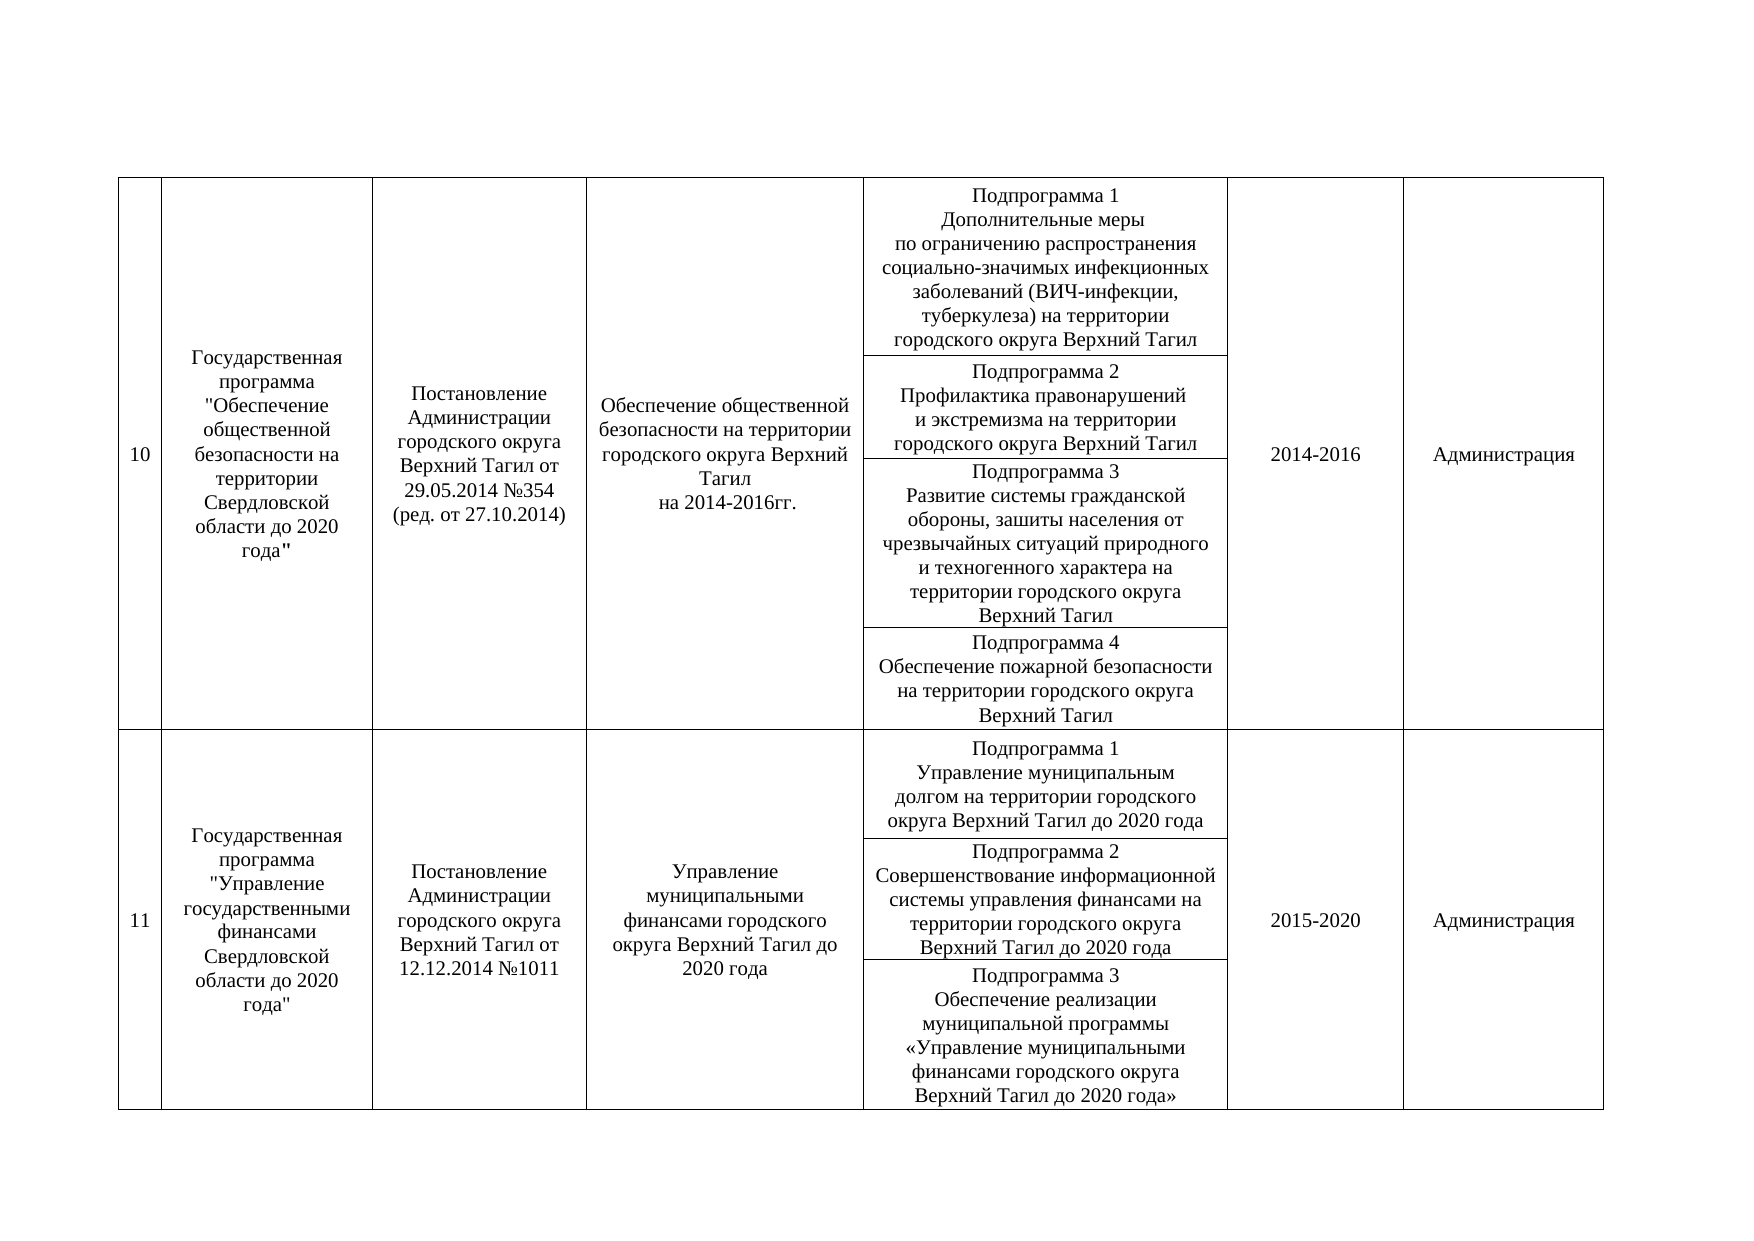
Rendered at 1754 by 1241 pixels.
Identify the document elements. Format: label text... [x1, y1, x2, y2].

table_cell Администрация [1404, 178, 1603, 729]
table_cell 2014-2016 [1228, 178, 1403, 729]
table_cell 11 [119, 730, 161, 1109]
table_cell Подпрограмма 3 Обеспечение реализации муниципальной программы «Управление муниципальными финансами городского округа Верхний Тагил до 2020 года» [864, 960, 1227, 1109]
table_cell Администрация [1404, 730, 1603, 1109]
table_cell Обеспечение общественной безопасности на территории городского округа Верхний Тагил на 2014-2016гг. [587, 178, 863, 729]
table_cell Подпрограмма 2 Совершенствование информационной системы управления финансами на территории городского округа Верхний Тагил до 2020 года [864, 839, 1227, 959]
table_cell 10 [119, 178, 161, 729]
table_cell Подпрограмма 2 Профилактика правонарушений и экстремизма на территории городского округа Верхний Тагил [864, 356, 1227, 458]
table_cell Государственная программа "Обеспечение общественной безопасности на территории Свердловской области до 2020 года" [162, 178, 372, 729]
table_cell Государственная программа "Управление государственными финансами Свердловской области до 2020 года" [162, 730, 372, 1109]
table_cell Управление муниципальными финансами городского округа Верхний Тагил до 2020 года [587, 730, 863, 1109]
table_cell Подпрограмма 3 Развитие системы гражданской обороны, зашиты населения от чрезвычайных ситуаций природного и техногенного характера на территории городского округа Верхний Тагил [864, 459, 1227, 627]
table_cell Подпрограмма 4 Обеспечение пожарной безопасности на территории городского округа Верхний Тагил [864, 628, 1227, 729]
table_cell Подпрограмма 1 Управление муниципальным долгом на территории городского округа Верхний Тагил до 2020 года [864, 730, 1227, 838]
table_cell Постановление Администрации городского округа Верхний Тагил от 29.05.2014 №354 (ред. от 27.10.2014) [373, 178, 586, 729]
table_cell Постановление Администрации городского округа Верхний Тагил от 12.12.2014 №1011 [373, 730, 586, 1109]
table_cell Подпрограмма 1 Дополнительные меры по ограничению распространения социально-значимых инфекционных заболеваний (ВИЧ-инфекции, туберкулеза) на территории городского округа Верхний Тагил [864, 178, 1227, 355]
table_cell 2015-2020 [1228, 730, 1403, 1109]
